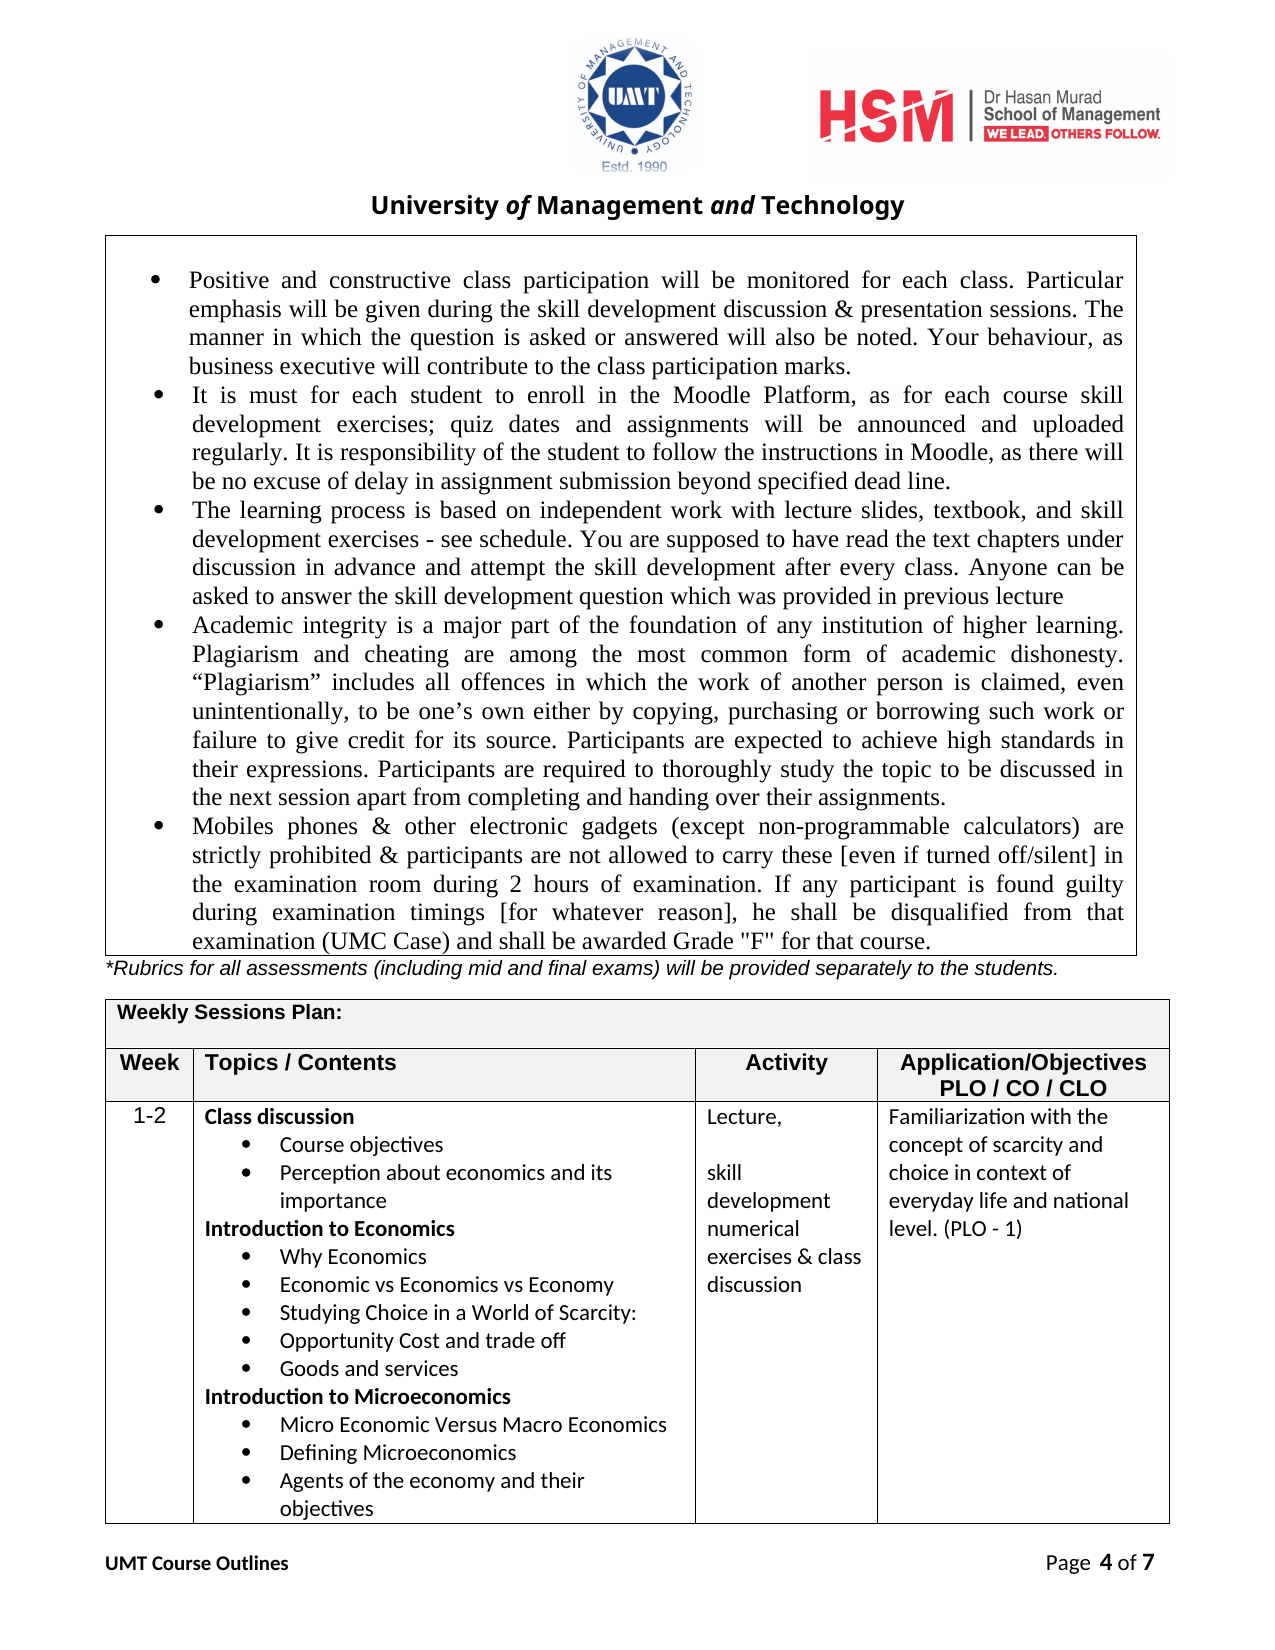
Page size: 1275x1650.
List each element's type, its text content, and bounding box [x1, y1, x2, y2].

picture [584, 52, 685, 157]
table_cell 1-2 [106, 1102, 193, 1523]
picture [809, 50, 1170, 181]
table_header Weekly Sessions Plan: [106, 1000, 1169, 1047]
table_cell Topics / Contents [194, 1049, 695, 1101]
text *Rubrics for all assessments (including mid and final exams) will be provided separately to the students. [105, 956, 1170, 980]
table_cell Application/Objectives PLO / CO / CLO [878, 1049, 1169, 1101]
table_cell Week [106, 1049, 193, 1101]
table_cell Activity [696, 1049, 877, 1101]
table_cell Lecture, skill development numerical exercises & class discussion [696, 1102, 877, 1523]
table_cell Familiarization with the concept of scarcity and choice in context of everyday life and national level. (PLO - 1) [878, 1102, 1169, 1523]
